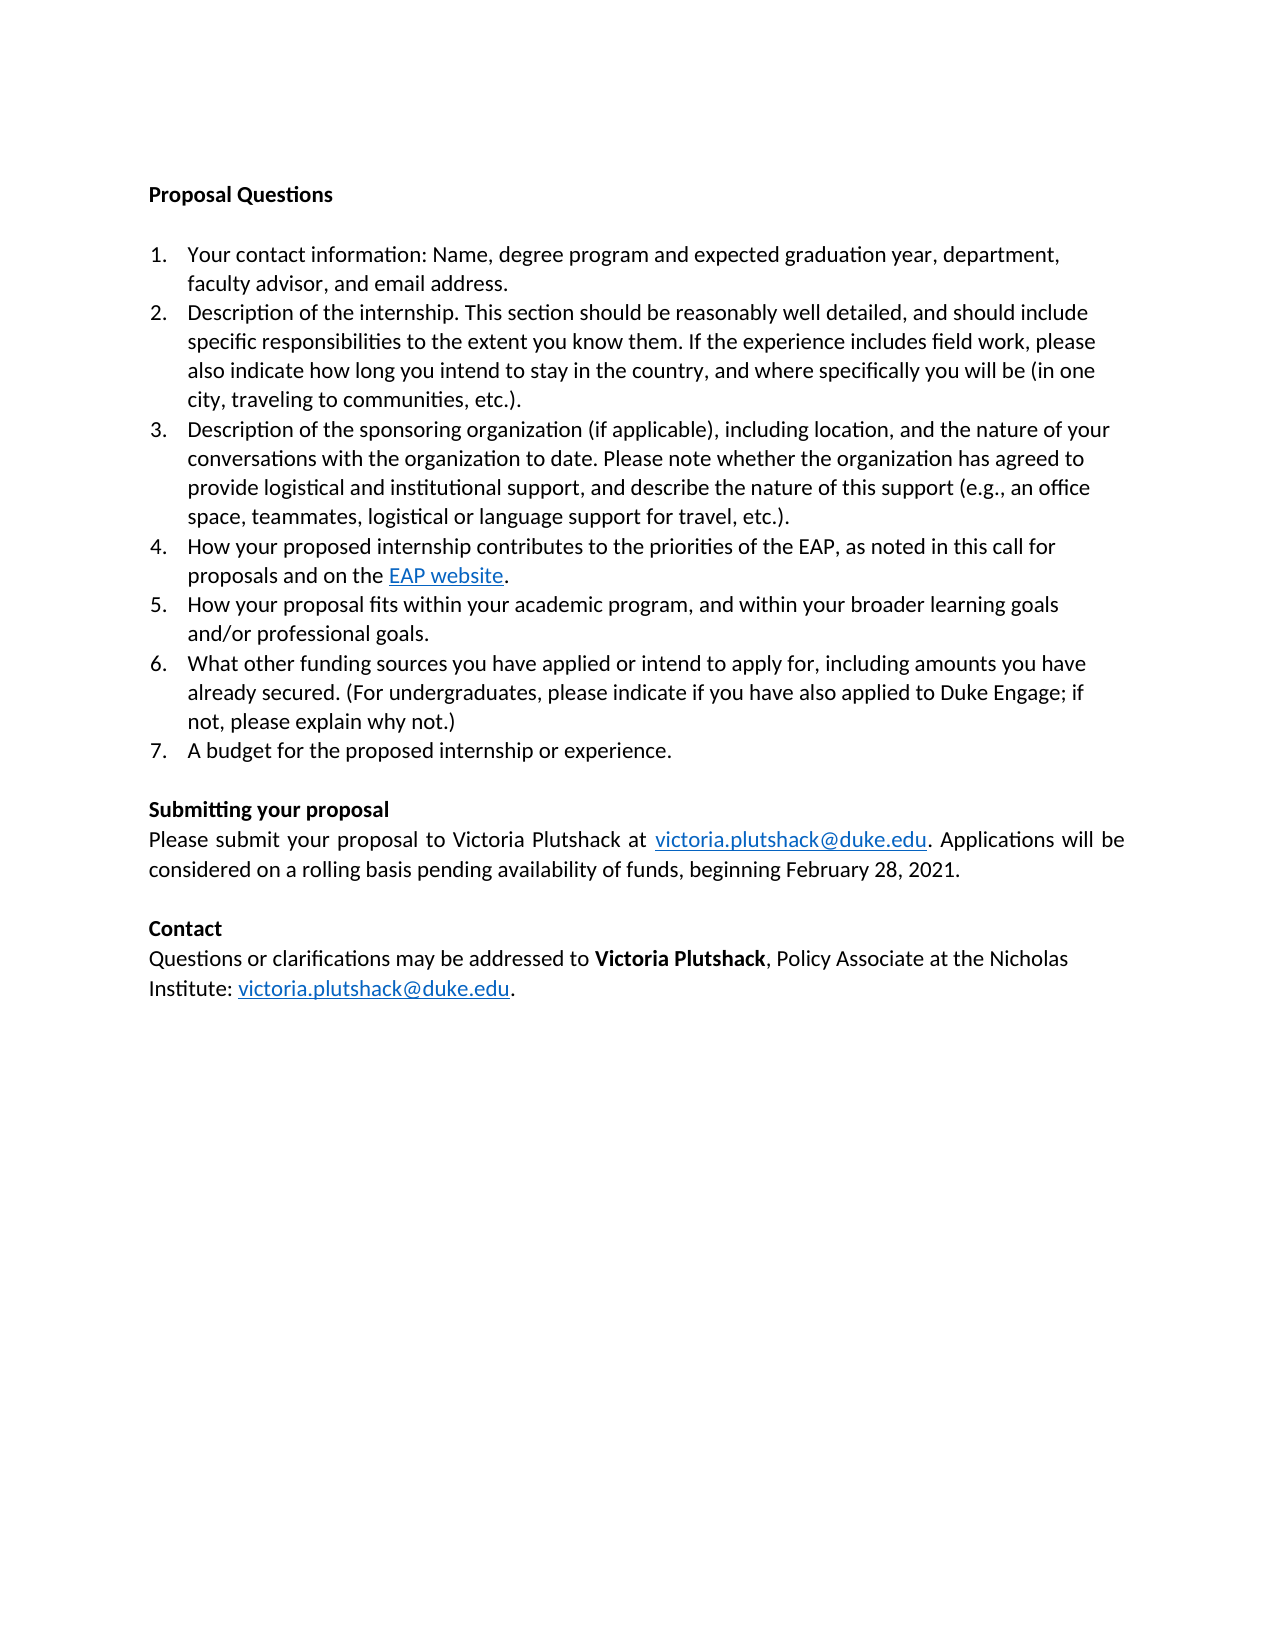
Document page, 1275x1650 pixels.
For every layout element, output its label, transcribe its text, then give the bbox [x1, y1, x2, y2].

text Please submit your proposal to Victoria Plutshack at victoria.plutshack@duke.edu. Applications will be considered on a rolling basis pending availability of funds, beginning February 28, 2021. [148, 826, 1125, 883]
list What other funding sources you have applied or intend to apply for, including amounts you have already secured. (For undergraduates, please indicate if you have also applied to Duke Engage; if not, please explain why not.) [150, 649, 1125, 735]
text Questions or clarifications may be addressed to Victoria Plutshack, Policy Associate at the Nicholas Institute: victoria.plutshack@duke.edu. [148, 944, 1125, 1002]
text Proposal Questions [148, 180, 1125, 208]
text Contact [148, 914, 1125, 942]
text Submitting your proposal [148, 795, 1125, 823]
list Your contact information: Name, degree program and expected graduation year, department, faculty advisor, and email address. [150, 240, 1125, 297]
list A budget for the proposed internship or experience. [150, 736, 1125, 764]
list How your proposed internship contributes to the priorities of the EAP, as noted in this call for proposals and on the EAP website. [150, 532, 1125, 589]
list How your proposal fits within your academic program, and within your broader learning goals and/or professional goals. [150, 590, 1125, 647]
list Description of the sponsoring organization (if applicable), including location, and the nature of your conversations with the organization to date. Please note whether the organization has agreed to provide logistical and institutional support, and describe the nature of this support (e.g., an office space, teammates, logistical or language support for travel, etc.). [150, 415, 1125, 530]
list Description of the internship. This section should be reasonably well detailed, and should include specific responsibilities to the extent you know them. If the experience includes field work, please also indicate how long you intend to stay in the country, and where specifically you will be (in one city, traveling to communities, etc.). [150, 298, 1125, 414]
